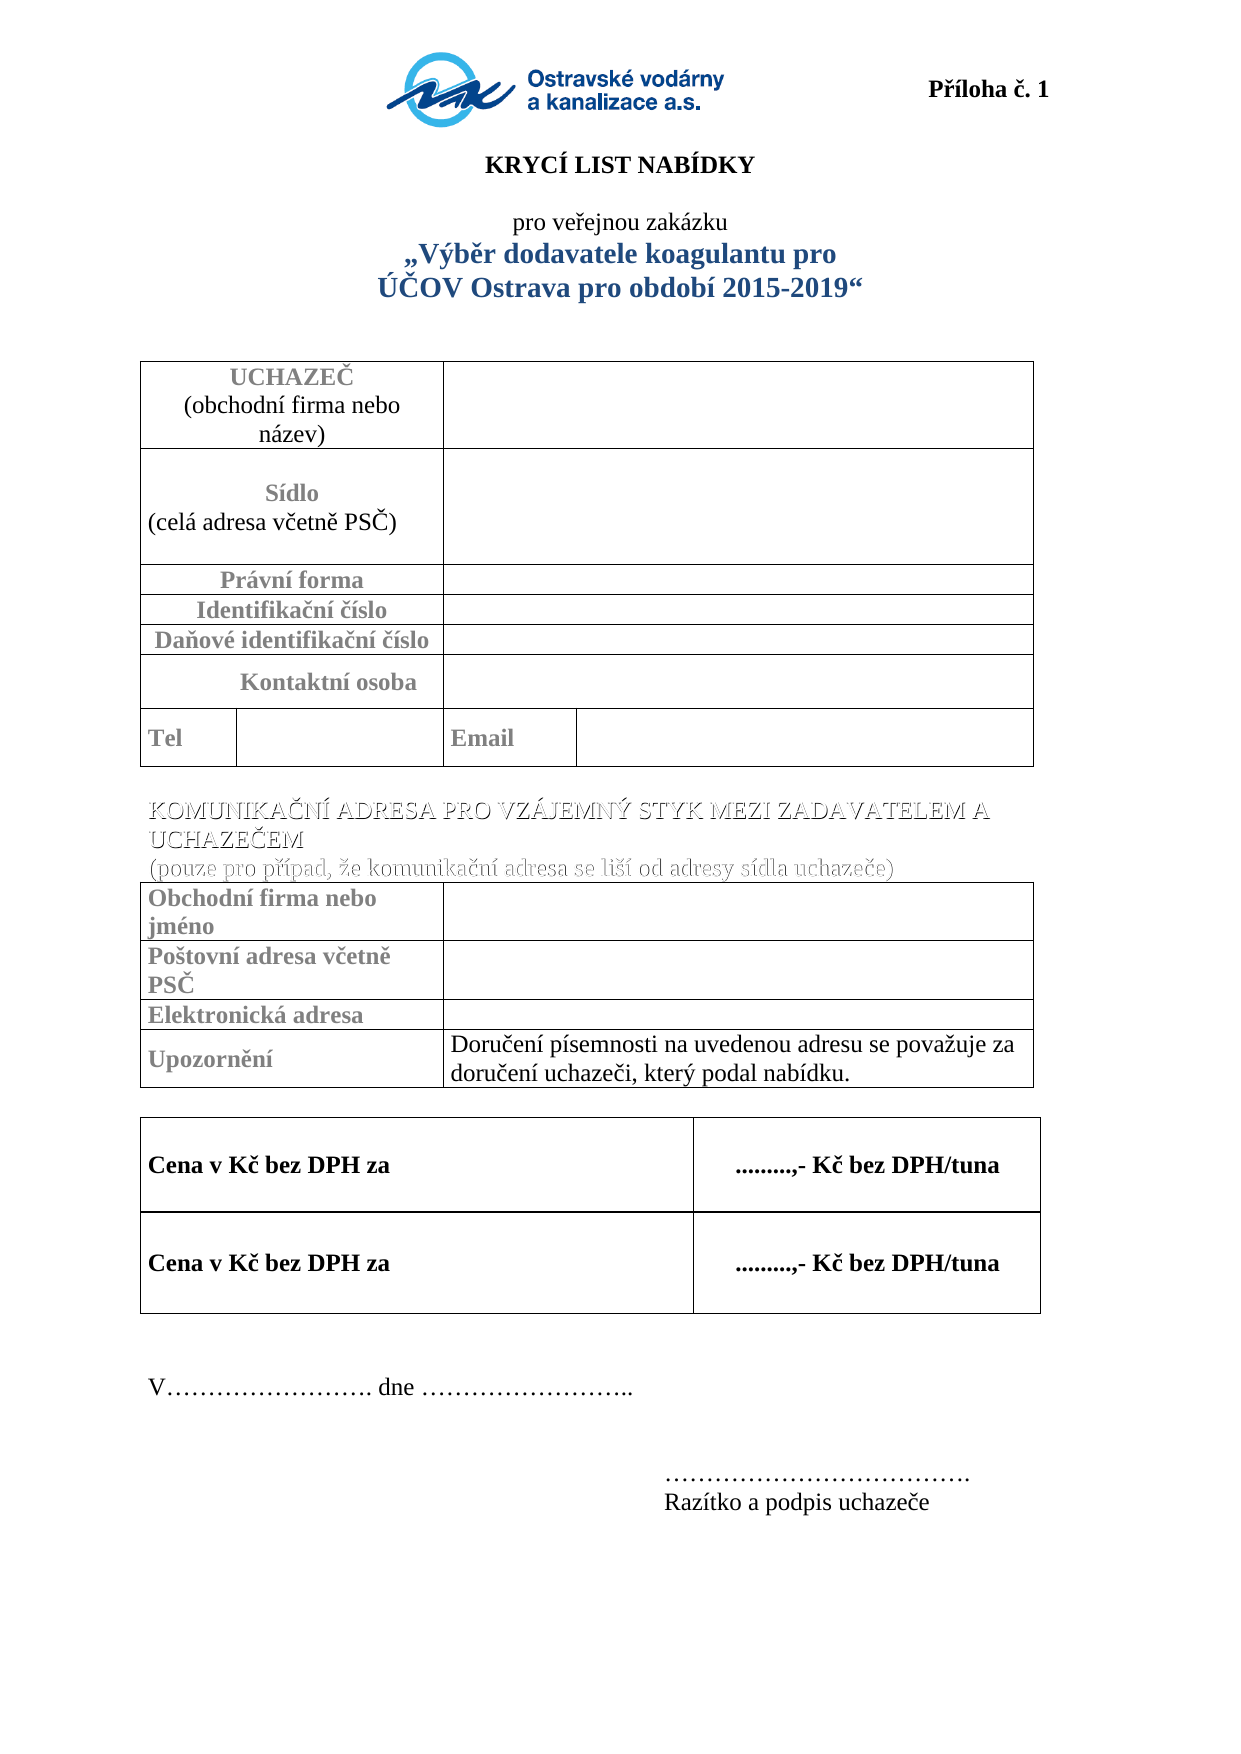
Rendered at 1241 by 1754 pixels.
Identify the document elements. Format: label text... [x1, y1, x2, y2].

table_header UCHAZEČ (obchodní firma nebo název) [141, 362, 443, 448]
table_cell Daňové identifikační číslo [141, 625, 443, 653]
table_cell [444, 625, 1033, 653]
table_header Obchodní firma nebo jméno [141, 883, 443, 940]
table_header Cena v Kč bez DPH za [141, 1118, 693, 1211]
table_cell [444, 655, 1033, 707]
table_cell [237, 709, 443, 766]
text V……………………. dne …………………….. [148, 1372, 1092, 1401]
table_cell Identifikační číslo [141, 595, 443, 624]
table_header .........,- Kč bez DPH/tuna [694, 1118, 1040, 1211]
table_cell Sídlo (celá adresa včetně PSČ) [141, 449, 443, 564]
text pro veřejnou zakázku [148, 207, 1092, 236]
table_cell Kontaktní osoba [141, 655, 443, 707]
table_cell [444, 595, 1033, 624]
text KRYCÍ LIST NABÍDKY [148, 150, 1092, 179]
table_cell Právní forma [141, 565, 443, 594]
subtitle „Výběr dodavatele koagulantu pro [148, 236, 1092, 270]
table_cell [444, 565, 1033, 594]
table_cell Poštovní adresa včetně PSČ [141, 941, 443, 999]
table_cell [444, 1000, 1033, 1028]
table_cell .........,- Kč bez DPH/tuna [694, 1213, 1040, 1313]
subtitle ÚČOV Ostrava pro období 2015-2019“ [148, 270, 1092, 303]
table_header [444, 883, 1033, 940]
table_cell Doručení písemnosti na uvedenou adresu se považuje za doručení uchazeči, který podal nabídku. [444, 1030, 1033, 1087]
table_header [444, 362, 1033, 448]
table_cell Email [444, 709, 576, 766]
table_cell Tel [141, 709, 236, 766]
table_cell [444, 941, 1033, 999]
picture [374, 45, 737, 145]
text (pouze pro případ, že komunikační adresa se liší od adresy sídla uchazeče) [148, 853, 1092, 882]
table_cell [444, 449, 1033, 564]
text Razítko a podpis uchazeče [148, 1487, 1092, 1516]
table_cell Cena v Kč bez DPH za [141, 1213, 693, 1313]
table_cell [577, 709, 1033, 766]
table_cell Upozornění [141, 1030, 443, 1087]
text KOMUNIKAČNÍ ADRESA PRO VZÁJEMNÝ STYK MEZI ZADAVATELEM A UCHAZEČEM [148, 795, 1092, 853]
text ………………………………. [148, 1458, 1092, 1487]
table_cell Elektronická adresa [141, 1000, 443, 1028]
